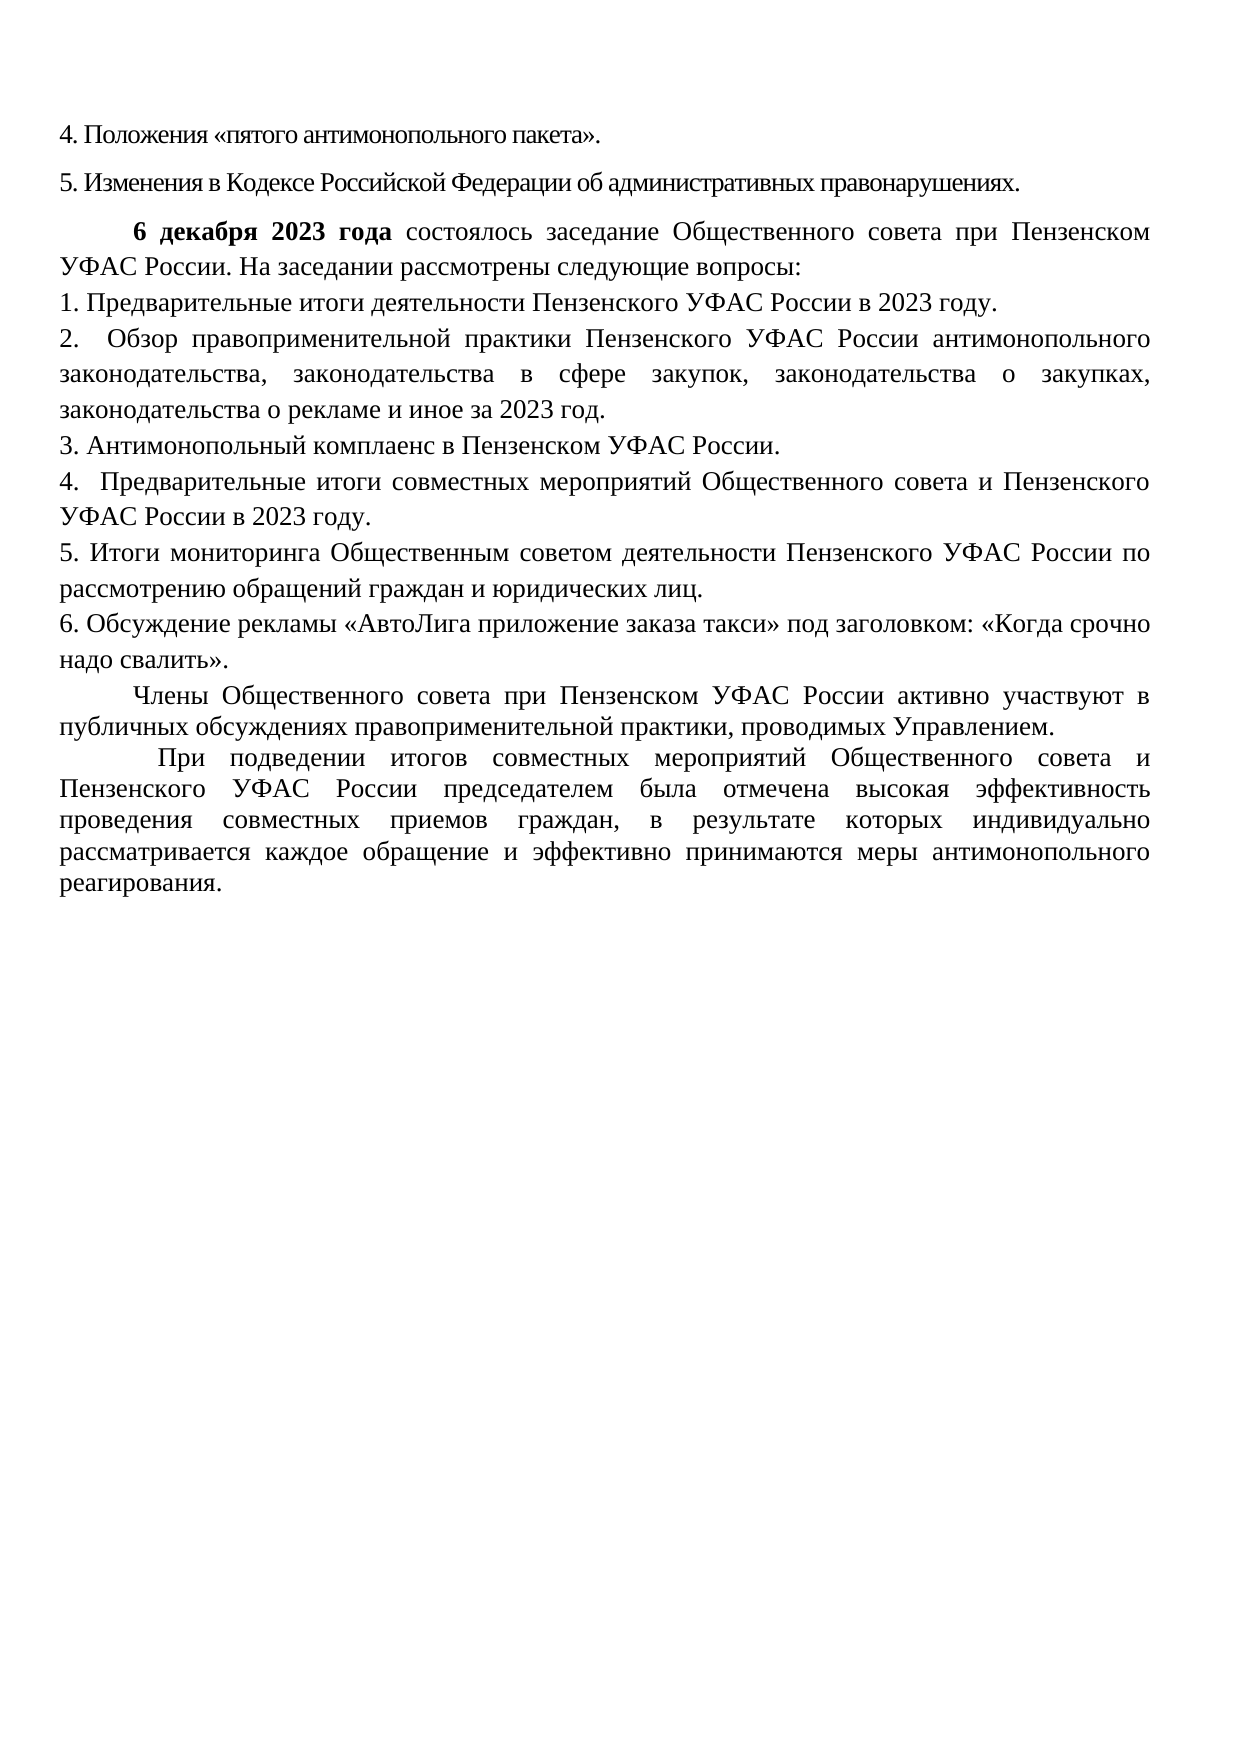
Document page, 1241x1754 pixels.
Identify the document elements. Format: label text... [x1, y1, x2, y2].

text 6 декабря 2023 года состоялось заседание Общественного совета при Пензенском УФАС России. На заседании рассмотрены следующие вопросы: [59, 214, 1152, 281]
text 6. Обсуждение рекламы «АвтоЛига приложение заказа такси» под заголовком: «Когда срочно надо свалить». [59, 608, 1152, 674]
text 4. Предварительные итоги совместных мероприятий Общественного совета и Пензенского УФАС России в 2023 году. [59, 465, 1152, 532]
text 1. Предварительные итоги деятельности Пензенского УФАС России в 2023 году. [59, 286, 1152, 317]
text 3. Антимонопольный комплаенс в Пензенском УФАС России. [59, 429, 1152, 460]
text 2. Обзор правоприменительной практики Пензенского УФАС России антимонопольного законодательства, законодательства в сфере закупок, законодательства о закупках, законодательства о рекламе и иное за 2023 год. [59, 322, 1152, 424]
text 5. Изменения в Кодексе Российской Федерации об административных правонарушениях. [59, 166, 1152, 197]
text При подведении итогов совместных мероприятий Общественного совета и Пензенского УФАС России председателем была отмечена высокая эффективность проведения совместных приемов граждан, в результате которых индивидуально рассматривается каждое обращение и эффективно принимаются меры антимонопольного реагирования. [59, 741, 1152, 897]
text 4. Положения «пятого антимонопольного пакета». [59, 118, 1152, 149]
text 5. Итоги мониторинга Общественным советом деятельности Пензенского УФАС России по рассмотрению обращений граждан и юридических лиц. [59, 536, 1152, 603]
text Члены Общественного совета при Пензенском УФАС России активно участвуют в публичных обсуждениях правоприменительной практики, проводимых Управлением. [59, 679, 1152, 741]
